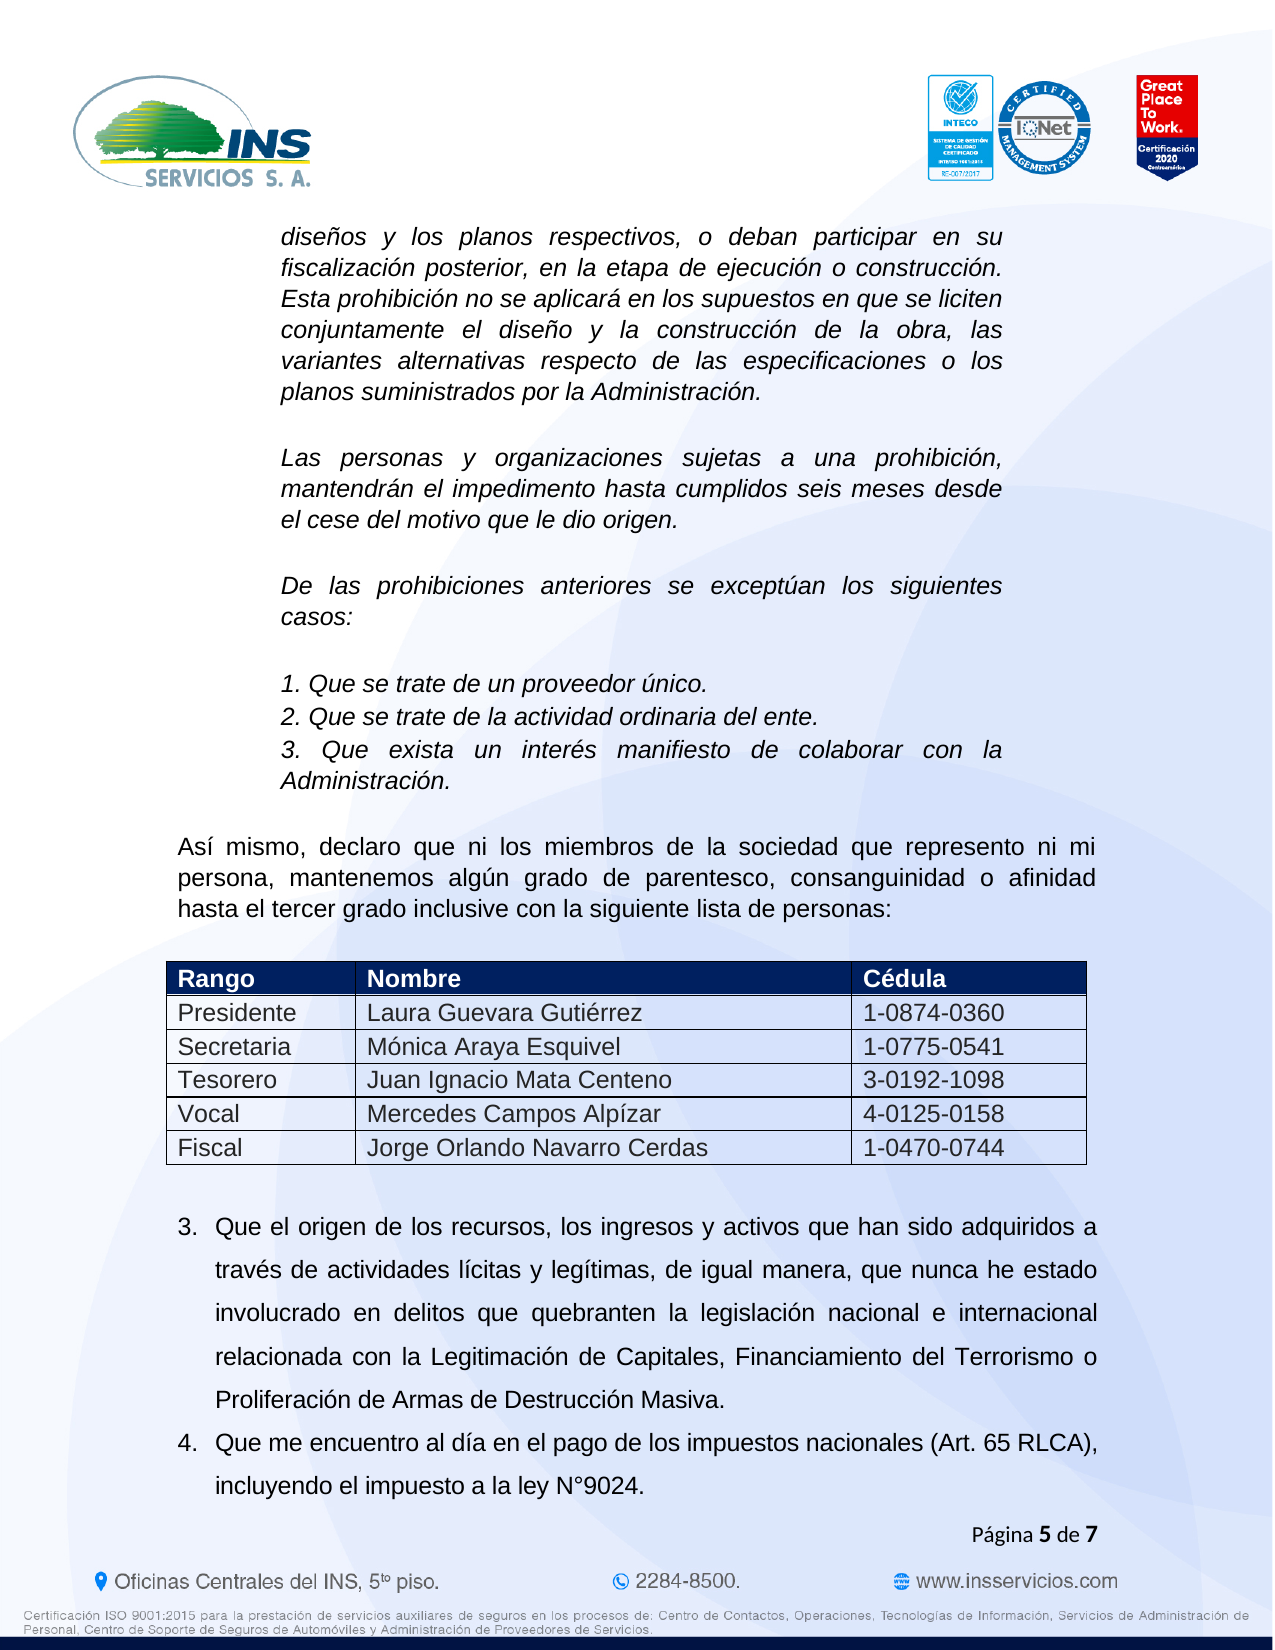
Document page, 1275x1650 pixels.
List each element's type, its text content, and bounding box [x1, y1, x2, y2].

text Las personas y organizaciones sujetas a una prohibición, mantendrán el impedimento hasta cumplidos seis meses desde el cese del motivo que le dio origen. [281, 443, 1004, 534]
text De las prohibiciones anteriores se exceptúan los siguientes casos: [281, 571, 1004, 631]
table_header Nombre [356, 962, 851, 994]
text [281, 222, 1004, 406]
text 2. Que se trate de la actividad ordinaria del ente. [281, 702, 1004, 731]
table_cell Presidente [167, 996, 355, 1028]
subtitle Que me encuentro al día en el pago de los impuestos nacionales (Art. 65 RLCA), incluyendo el impuesto a la ley N°9024. [177, 1428, 1098, 1500]
table_cell Mónica Araya Esquivel [356, 1030, 851, 1062]
table_cell 3-0192-1098 [852, 1064, 1086, 1096]
subtitle Que el origen de los recursos, los ingresos y activos que han sido adquiridos a través de actividades lícitas y legítimas, de igual manera, que nunca he estado involucrado en delitos que quebranten la legislación nacional e internacional relacionada con la Legitimación de Capitales, Financiamiento del Terrorismo o Proliferación de Armas de Destrucción Masiva. [177, 1212, 1098, 1413]
text 1. Que se trate de un proveedor único. [281, 669, 1004, 697]
table_cell Vocal [167, 1098, 355, 1130]
table_cell Jorge Orlando Navarro Cerdas [356, 1131, 851, 1164]
table_cell Laura Guevara Gutiérrez [356, 996, 851, 1028]
table_cell Juan Ignacio Mata Centeno [356, 1064, 851, 1096]
text 3. Que exista un interés manifiesto de colaborar con la Administración. [281, 735, 1004, 795]
table_cell Secretaria [167, 1030, 355, 1062]
table_cell 1-0874-0360 [852, 996, 1086, 1028]
text Así mismo, declaro que ni los miembros de la sociedad que represento ni mi persona, mantenemos algún grado de parentesco, consanguinidad o afinidad hasta el tercer grado inclusive con la siguiente lista de personas: [177, 832, 1098, 923]
table_cell 1-0470-0744 [852, 1131, 1086, 1164]
table_header Rango [167, 962, 355, 994]
table_cell Fiscal [167, 1131, 355, 1164]
table_cell Tesorero [167, 1064, 355, 1096]
picture [0, 0, 1273, 1650]
table_cell 1-0775-0541 [852, 1030, 1086, 1062]
table_cell Mercedes Campos Alpízar [356, 1098, 851, 1130]
table_header Cédula [852, 962, 1086, 994]
table_cell 4-0125-0158 [852, 1098, 1086, 1130]
